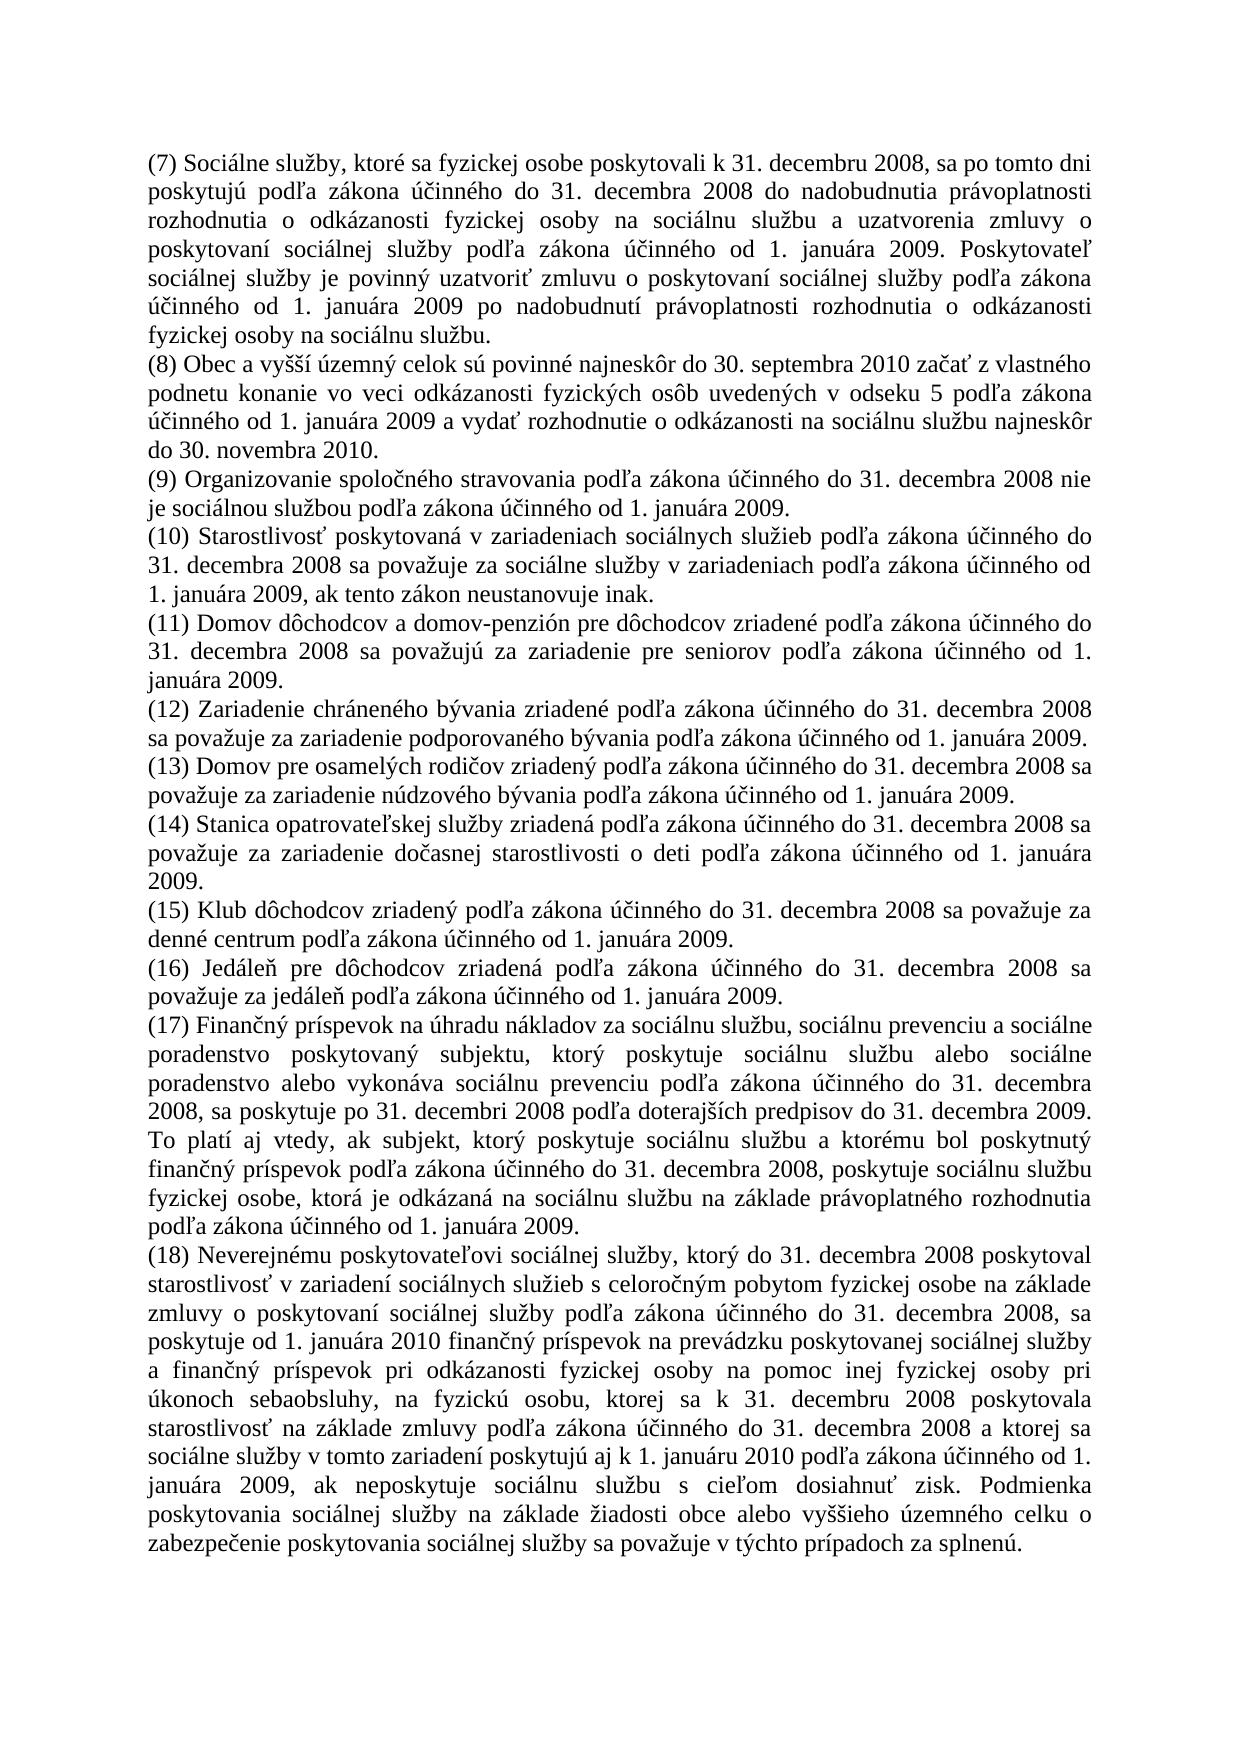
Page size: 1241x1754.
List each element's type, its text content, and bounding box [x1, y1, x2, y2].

text (15) Klub dôchodcov zriadený podľa zákona účinného do 31. decembra 2008 sa považuje za denné centrum podľa zákona účinného od 1. januára 2009. [148, 895, 1093, 953]
text (10) Starostlivosť poskytovaná v zariadeniach sociálnych služieb podľa zákona účinného do 31. decembra 2008 sa považuje za sociálne služby v zariadeniach podľa zákona účinného od 1. januára 2009, ak tento zákon neustanovuje inak. [148, 521, 1093, 608]
text (16) Jedáleň pre dôchodcov zriadená podľa zákona účinného do 31. decembra 2008 sa považuje za jedáleň podľa zákona účinného od 1. januára 2009. [148, 953, 1093, 1010]
text (8) Obec a vyšší územný celok sú povinné najneskôr do 30. septembra 2010 začať z vlastného podnetu konanie vo veci odkázanosti fyzických osôb uvedených v odseku 5 podľa zákona účinného od 1. januára 2009 a vydať rozhodnutie o odkázanosti na sociálnu službu najneskôr do 30. novembra 2010. [148, 349, 1093, 464]
text (12) Zariadenie chráneného bývania zriadené podľa zákona účinného do 31. decembra 2008 sa považuje za zariadenie podporovaného bývania podľa zákona účinného od 1. januára 2009. [148, 694, 1093, 751]
text (18) Neverejnému poskytovateľovi sociálnej služby, ktorý do 31. decembra 2008 poskytoval starostlivosť v zariadení sociálnych služieb s celoročným pobytom fyzickej osobe na základe zmluvy o poskytovaní sociálnej služby podľa zákona účinného do 31. decembra 2008, sa poskytuje od 1. januára 2010 finančný príspevok na prevádzku poskytovanej sociálnej služby a finančný príspevok pri odkázanosti fyzickej osoby na pomoc inej fyzickej osoby pri úkonoch sebaobsluhy, na fyzickú osobu, ktorej sa k 31. decembru 2008 poskytovala starostlivosť na základe zmluvy podľa zákona účinného do 31. decembra 2008 a ktorej sa sociálne služby v tomto zariadení poskytujú aj k 1. januáru 2010 podľa zákona účinného od 1. januára 2009, ak neposkytuje sociálnu službu s cieľom dosiahnuť zisk. Podmienka poskytovania sociálnej služby na základe žiadosti obce alebo vyššieho územného celku o zabezpečenie poskytovania sociálnej služby sa považuje v týchto prípadoch za splnenú. [148, 1240, 1093, 1556]
text (14) Stanica opatrovateľskej služby zriadená podľa zákona účinného do 31. decembra 2008 sa považuje za zariadenie dočasnej starostlivosti o deti podľa zákona účinného od 1. januára 2009. [148, 809, 1093, 895]
text (9) Organizovanie spoločného stravovania podľa zákona účinného do 31. decembra 2008 nie je sociálnou službou podľa zákona účinného od 1. januára 2009. [148, 464, 1093, 521]
text (17) Finančný príspevok na úhradu nákladov za sociálnu službu, sociálnu prevenciu a sociálne poradenstvo poskytovaný subjektu, ktorý poskytuje sociálnu službu alebo sociálne poradenstvo alebo vykonáva sociálnu prevenciu podľa zákona účinného do 31. decembra 2008, sa poskytuje po 31. decembri 2008 podľa doterajších predpisov do 31. decembra 2009. To platí aj vtedy, ak subjekt, ktorý poskytuje sociálnu službu a ktorému bol poskytnutý finančný príspevok podľa zákona účinného do 31. decembra 2008, poskytuje sociálnu službu fyzickej osobe, ktorá je odkázaná na sociálnu službu na základe právoplatného rozhodnutia podľa zákona účinného od 1. januára 2009. [148, 1010, 1093, 1240]
text (13) Domov pre osamelých rodičov zriadený podľa zákona účinného do 31. decembra 2008 sa považuje za zariadenie núdzového bývania podľa zákona účinného od 1. januára 2009. [148, 751, 1093, 809]
text (7) Sociálne služby, ktoré sa fyzickej osobe poskytovali k 31. decembru 2008, sa po tomto dni poskytujú podľa zákona účinného do 31. decembra 2008 do nadobudnutia právoplatnosti rozhodnutia o odkázanosti fyzickej osoby na sociálnu službu a uzatvorenia zmluvy o poskytovaní sociálnej služby podľa zákona účinného od 1. januára 2009. Poskytovateľ sociálnej služby je povinný uzatvoriť zmluvu o poskytovaní sociálnej služby podľa zákona účinného od 1. januára 2009 po nadobudnutí právoplatnosti rozhodnutia o odkázanosti fyzickej osoby na sociálnu službu. [148, 148, 1093, 349]
text (11) Domov dôchodcov a domov-penzión pre dôchodcov zriadené podľa zákona účinného do 31. decembra 2008 sa považujú za zariadenie pre seniorov podľa zákona účinného od 1. januára 2009. [148, 608, 1093, 694]
